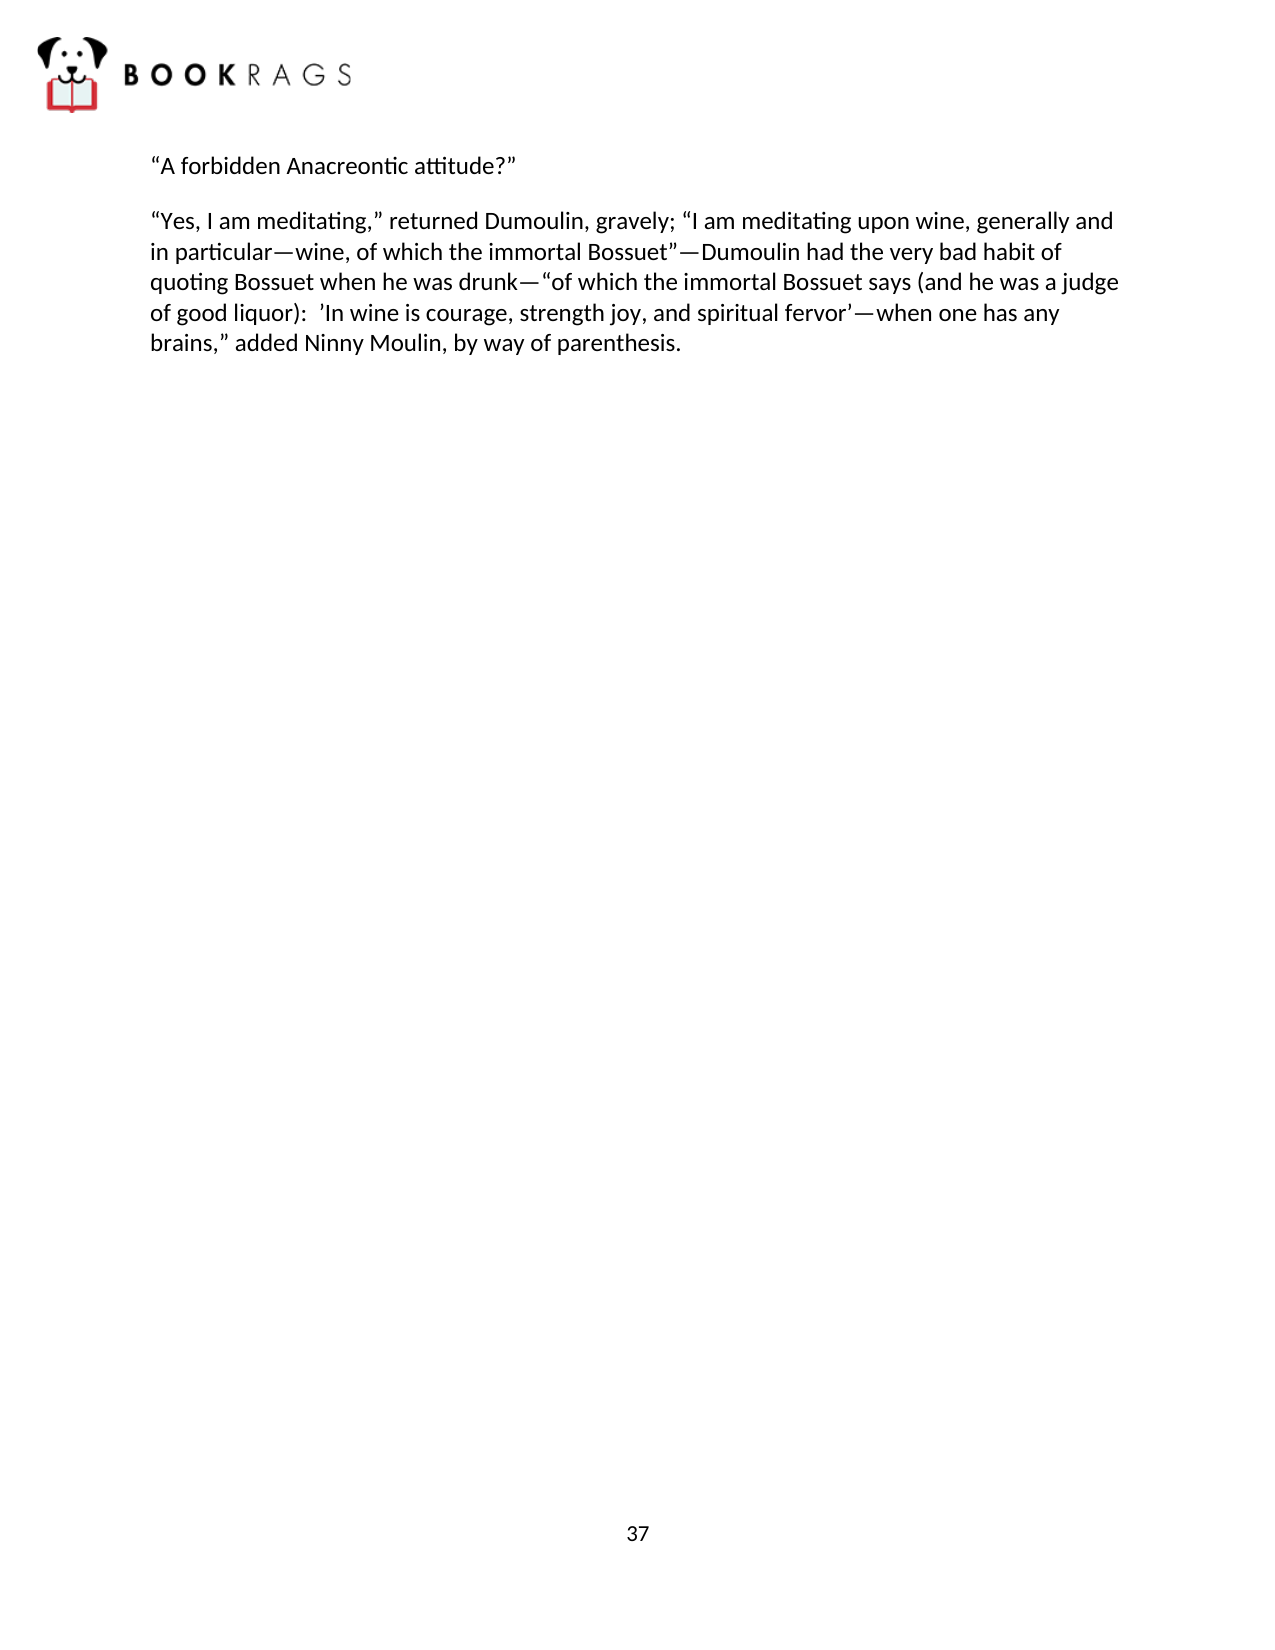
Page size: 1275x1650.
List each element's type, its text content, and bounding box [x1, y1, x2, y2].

text “A forbidden Anacreontic attitude?” [150, 150, 1125, 181]
text “Yes, I am meditating,” returned Dumoulin, gravely; “I am meditating upon wine, generally and in particular—­wine, of which the immortal Bossuet”—­Dumoulin had the very bad habit of quoting Bossuet when he was drunk—­“of which the immortal Bossuet says (and he was a judge of good liquor): ’In wine is courage, strength joy, and spiritual fervor’—­when one has any brains,” added Ninny Moulin, by way of parenthesis. [150, 206, 1125, 358]
picture [37, 37, 351, 113]
